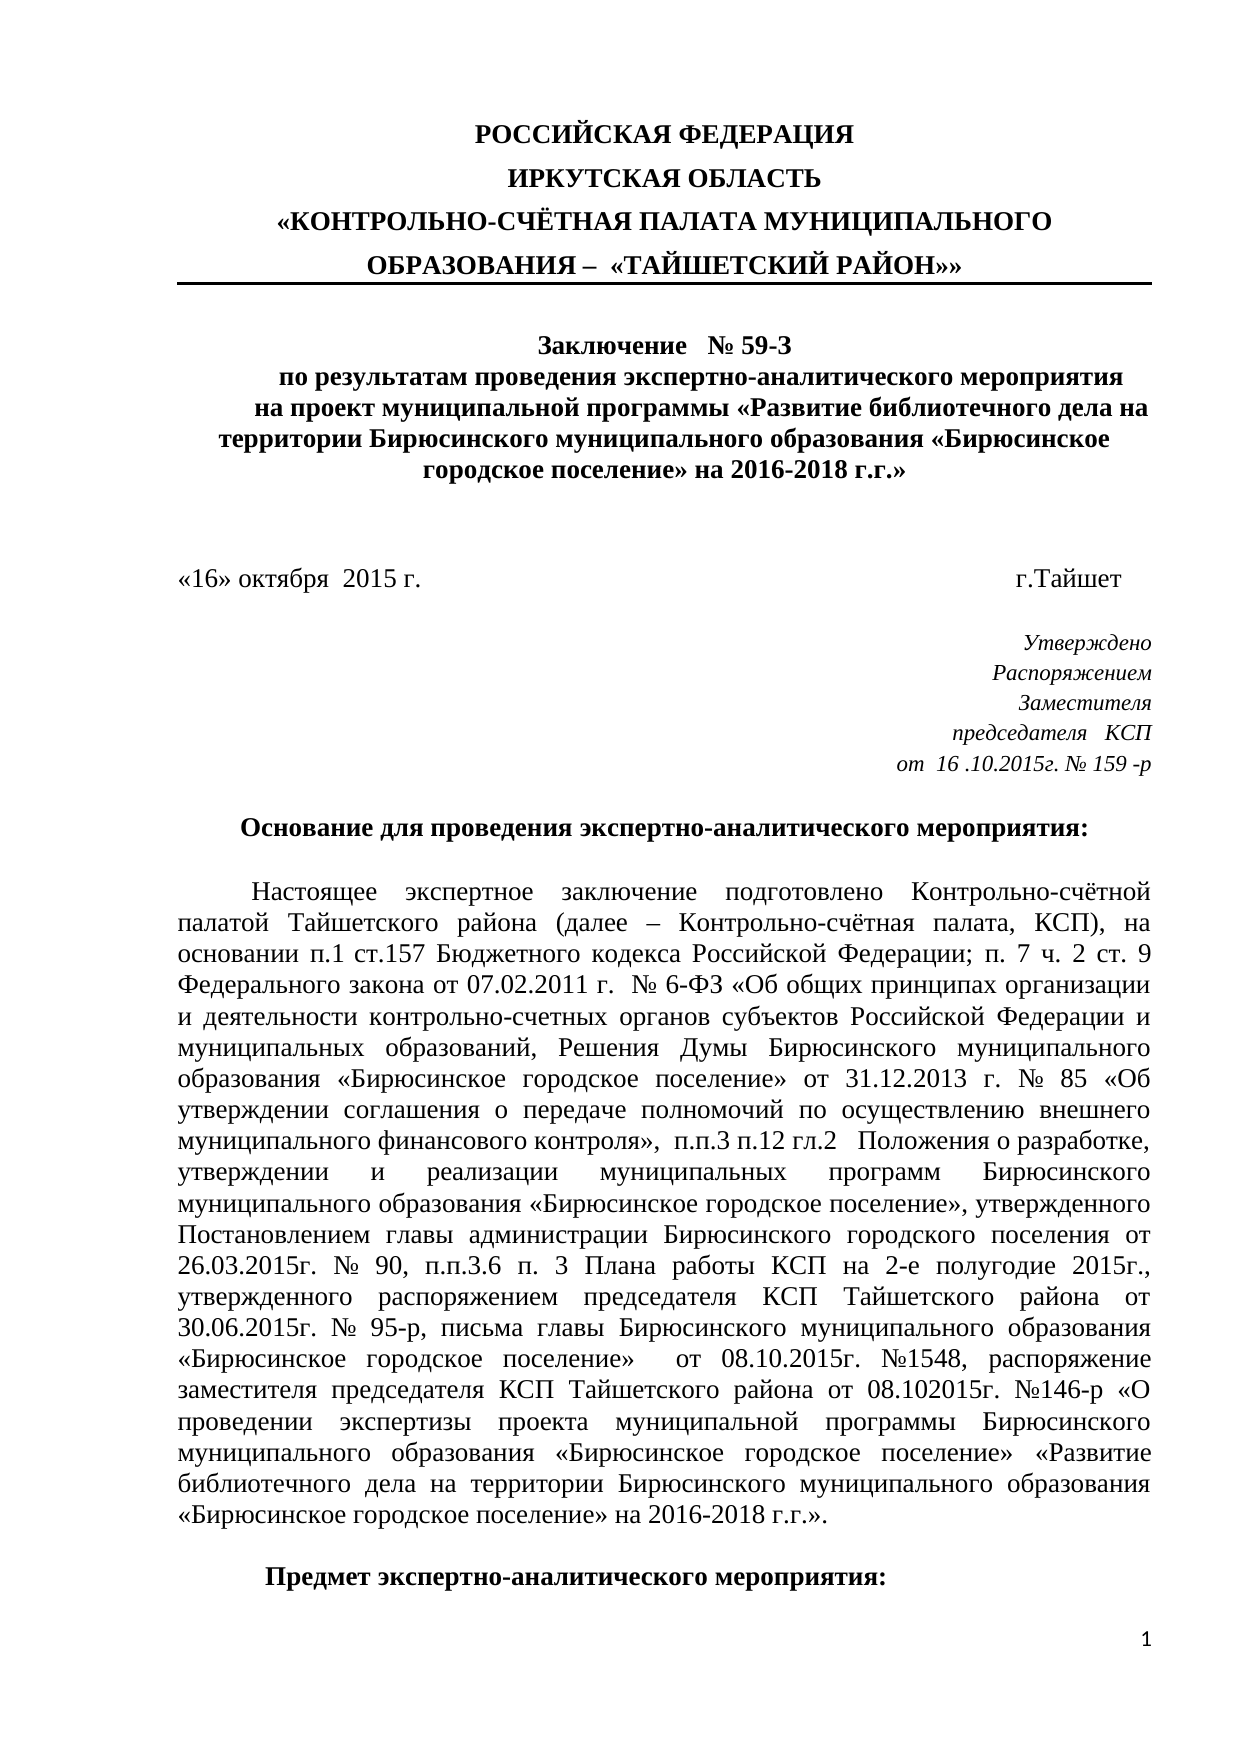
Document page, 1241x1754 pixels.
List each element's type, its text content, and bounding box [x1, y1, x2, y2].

text Распоряжением [177, 659, 1152, 685]
text «КОНТРОЛЬНО-СЧЁТНАЯ ПАЛАТА МУНИЦИПАЛЬНОГО [177, 205, 1152, 237]
text председателя КСП [177, 719, 1152, 746]
text РОССИЙСКАЯ ФЕДЕРАЦИЯ [177, 118, 1152, 149]
text от 16 .10.2015г. № 159 -р [177, 750, 1152, 776]
text Предмет экспертно-аналитического мероприятия: [177, 1560, 1152, 1592]
text Основание для проведения экспертно-аналитического мероприятия: [177, 811, 1152, 842]
text Настоящее экспертное заключение подготовлено Контрольно-счётной палатой Тайшетского района (далее – Контрольно-счётная палата, КСП), на основании п.1 ст.157 Бюджетного кодекса Российской Федерации; п. 7 ч. 2 ст. 9 Федерального закона от 07.02.2011 г. № 6-ФЗ «Об общих принципах организации и деятельности контрольно-счетных органов субъектов Российской Федерации и муниципальных образований, Решения Думы Бирюсинского муниципального образования «Бирюсинское городское поселение» от 31.12.2013 г. № 85 «Об утверждении соглашения о передаче полномочий по осуществлению внешнего муниципального финансового контроля», п.п.3 п.12 гл.2 Положения о разработке, утверждении и реализации муниципальных программ Бирюсинского муниципального образования «Бирюсинское городское поселение», утвержденного Постановлением главы администрации Бирюсинского городского поселения от 26.03.2015г. № 90, п.п.3.6 п. 3 Плана работы КСП на 2-е полугодие 2015г., утвержденного распоряжением председателя КСП Тайшетского района от 30.06.2015г. № 95-р, письма главы Бирюсинского муниципального образования «Бирюсинское городское поселение» от 08.10.2015г. №1548, распоряжение заместителя председателя КСП Тайшетского района от 08.102015г. №146-р «О проведении экспертизы проекта муниципальной программы Бирюсинского муниципального образования «Бирюсинское городское поселение» «Развитие библиотечного дела на территории Бирюсинского муниципального образования «Бирюсинское городское поселение» на 2016-2018 г.г.». [177, 875, 1152, 1529]
text «16» октября 2015 г. г.Тайшет [177, 562, 1152, 593]
text по результатам проведения экспертно-аналитического мероприятия [177, 360, 1152, 391]
text ИРКУТСКАЯ ОБЛАСТЬ [177, 162, 1152, 193]
text Утверждено [177, 629, 1152, 655]
text ОБРАЗОВАНИЯ – «ТАЙШЕТСКИЙ РАЙОН»» [177, 249, 1152, 282]
text Заключение № 59-З [177, 329, 1152, 360]
text Заместителя [177, 689, 1152, 716]
text на проект муниципальной программы «Развитие библиотечного дела на территории Бирюсинского муниципального образования «Бирюсинское городское поселение» на 2016-2018 г.г.» [177, 391, 1152, 485]
